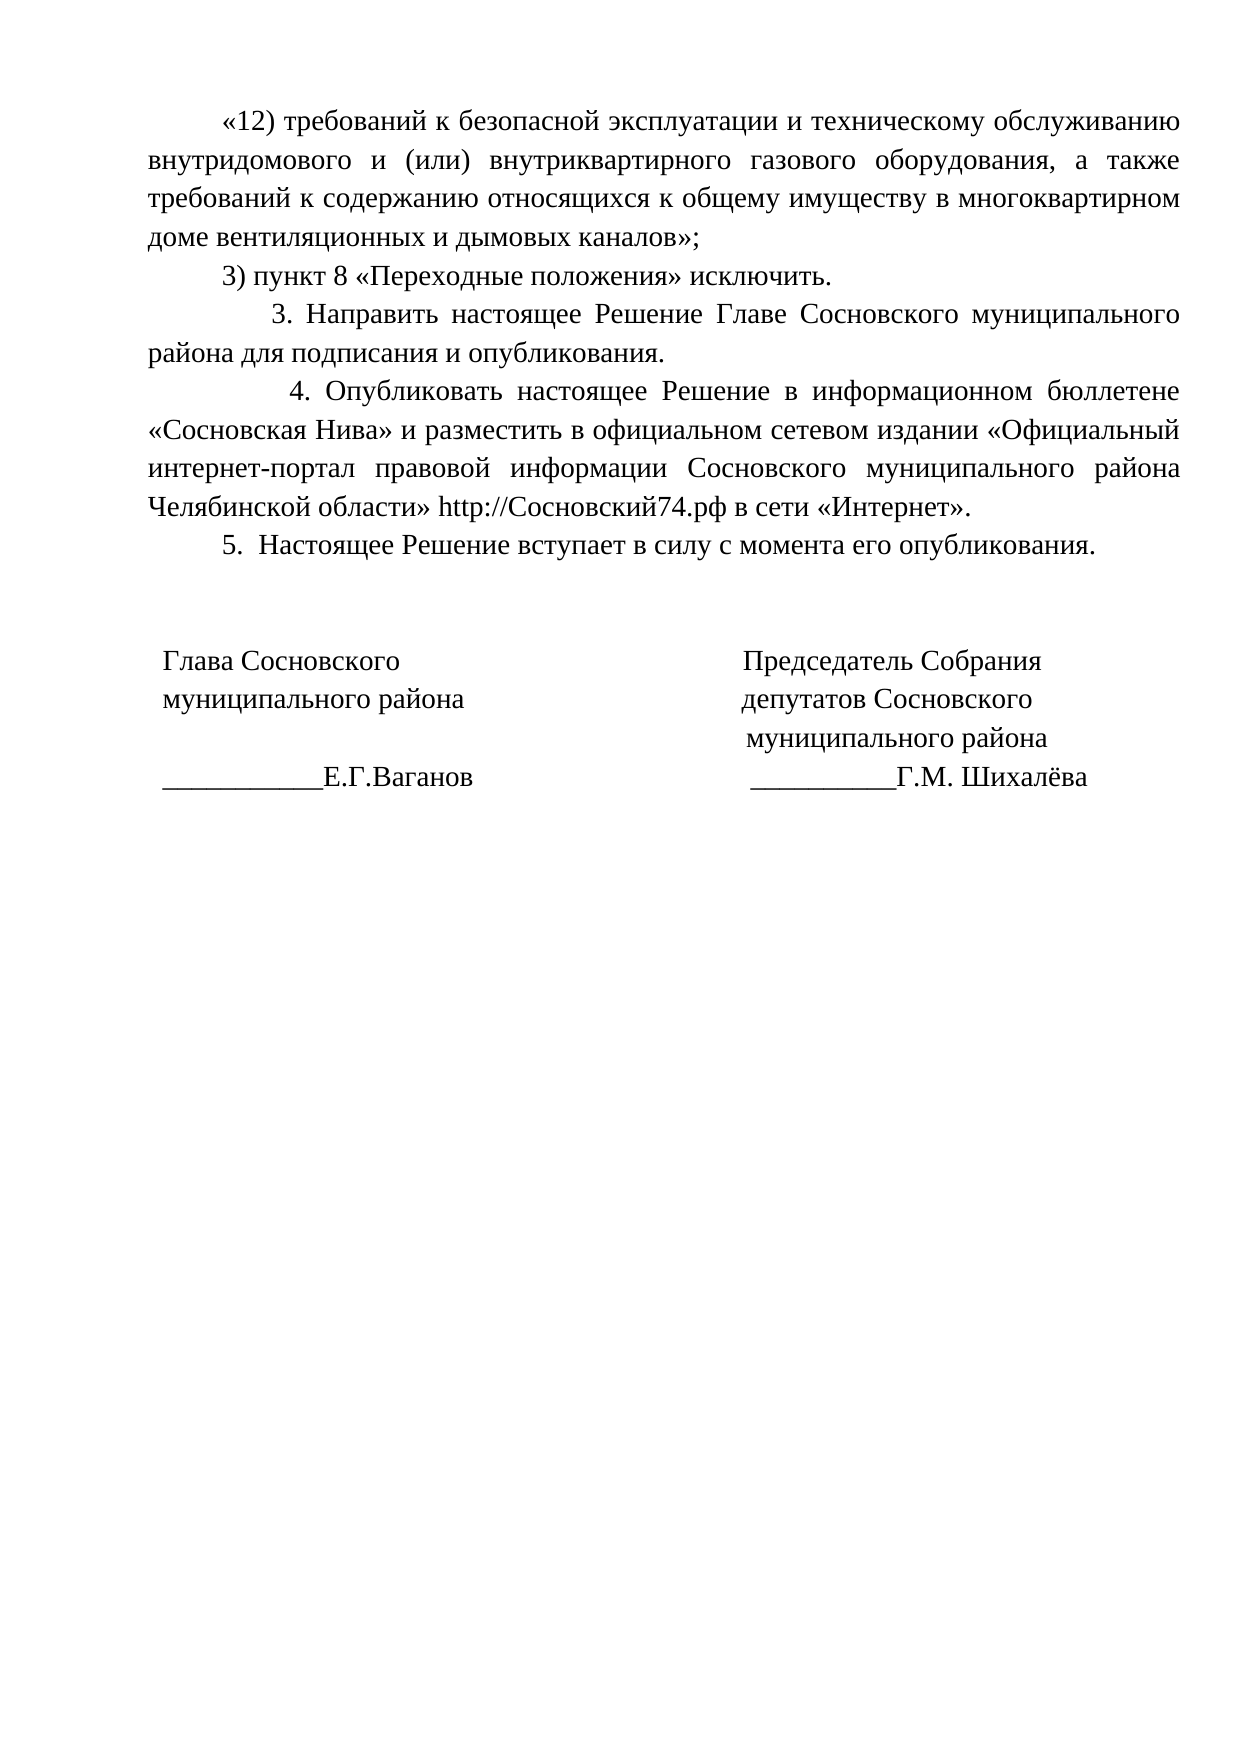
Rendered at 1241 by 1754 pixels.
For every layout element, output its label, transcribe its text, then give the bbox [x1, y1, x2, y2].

text ___________Е.Г.Ваганов __________Г.М. Шихалёва [148, 759, 1181, 792]
text муниципального района [148, 720, 1181, 754]
text «12) требований к безопасной эксплуатации и техническому обслуживанию внутридомового и (или) внутриквартирного газового оборудования, а также требований к содержанию относящихся к общему имуществу в многоквартирном доме вентиляционных и дымовых каналов»; [148, 103, 1181, 253]
text Глава Сосновского Председатель Собрания [148, 643, 1181, 677]
text 4. Опубликовать настоящее Решение в информационном бюллетене «Сосновская Нива» и разместить в официальном сетевом издании «Официальный интернет-портал правовой информации Сосновского муниципального района Челябинской области» http://Сосновский74.рф в сети «Интернет». [148, 373, 1181, 522]
text муниципального района депутатов Сосновского [148, 682, 1181, 715]
text 3. Направить настоящее Решение Главе Сосновского муниципального района для подписания и опубликования. [148, 296, 1181, 368]
text 5. Настоящее Решение вступает в силу с момента его опубликования. [148, 527, 1181, 561]
text 3) пункт 8 «Переходные положения» исключить. [148, 258, 1181, 291]
